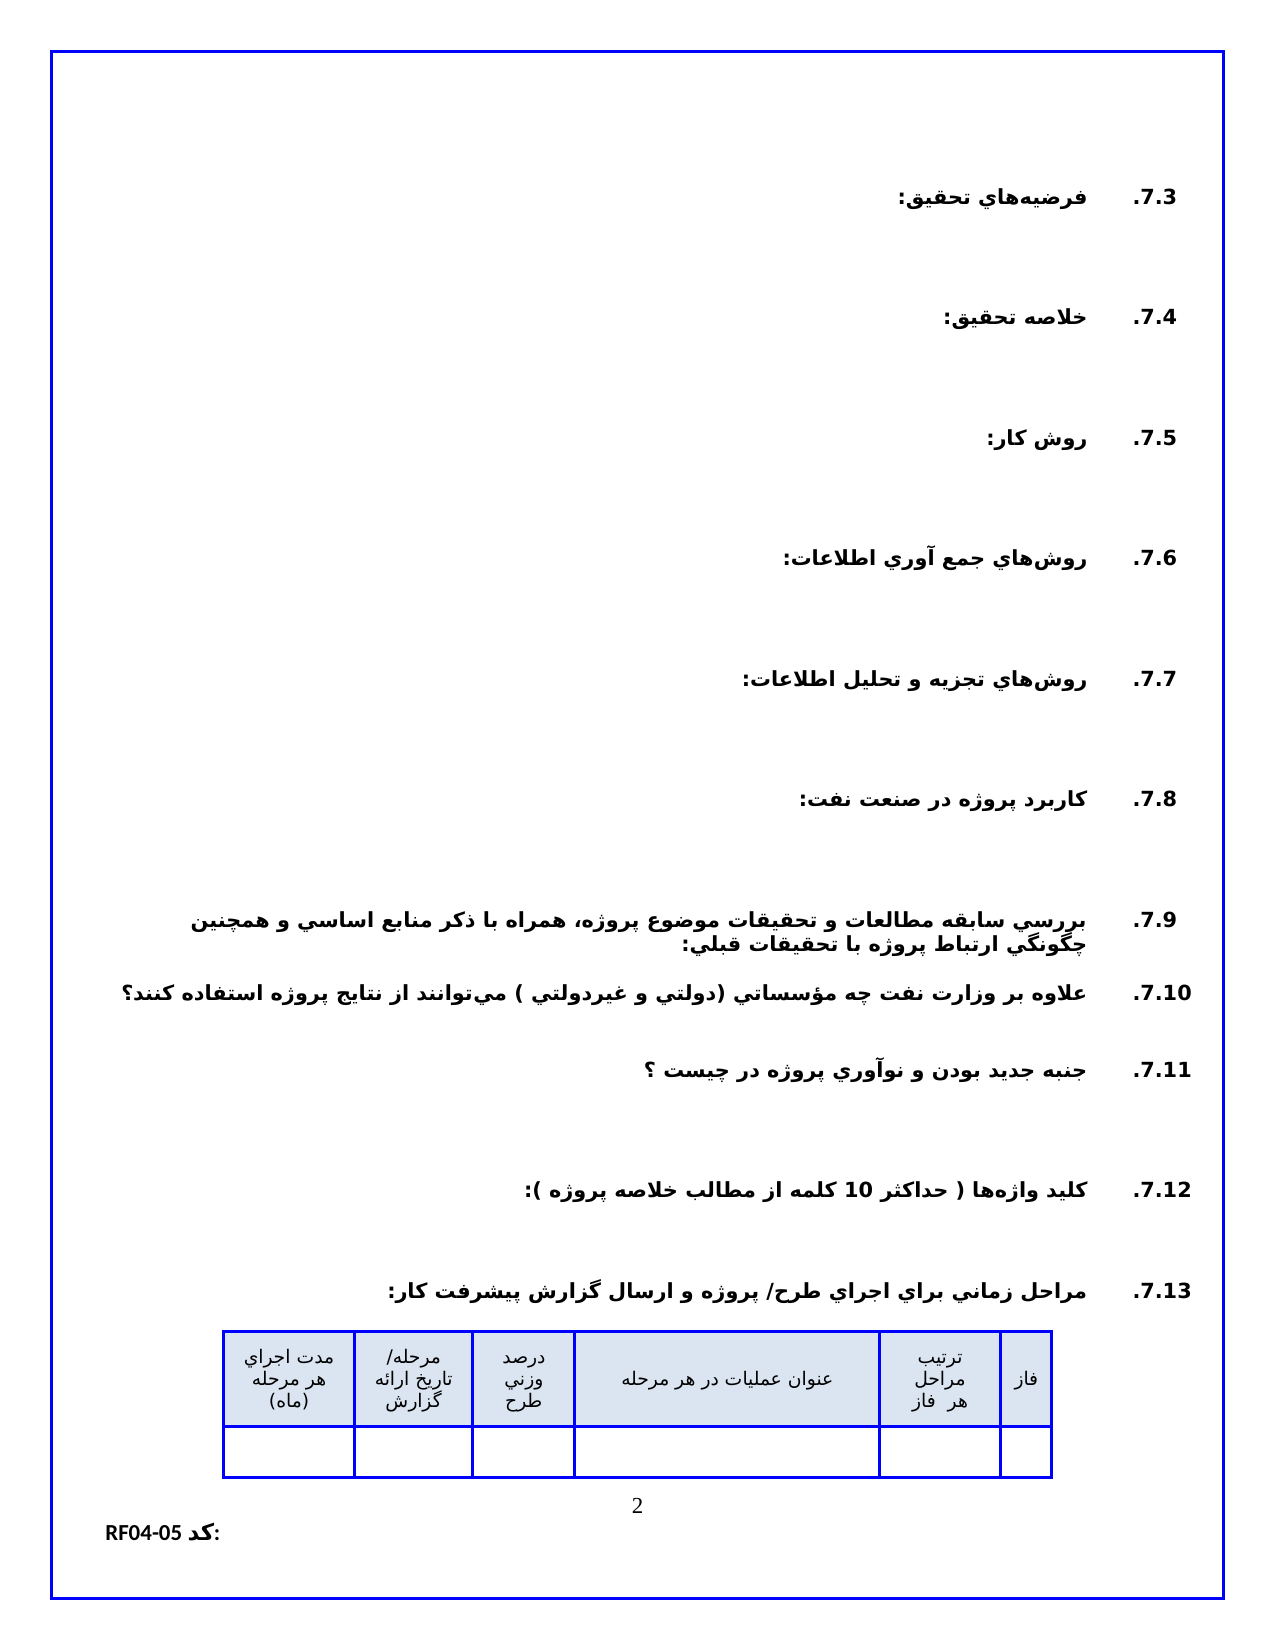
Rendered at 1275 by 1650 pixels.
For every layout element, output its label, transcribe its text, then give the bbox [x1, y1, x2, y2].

list جنبه جديد بودن و نوآوري پروژه در چيست ؟ [105, 1058, 1132, 1082]
list كاربرد پروژه در صنعت نفت: [105, 787, 1132, 812]
table_cell [225, 1428, 353, 1476]
list فرضيه‌هاي تحقيق: [105, 185, 1132, 209]
table_header فاز [1002, 1333, 1050, 1425]
table_header درصد وزني طرح [474, 1333, 573, 1425]
table_header مرحله/ تاريخ ارائه گزارش [356, 1333, 471, 1425]
list مراحل زماني براي اجراي طرح/ پروژه و ارسال گزارش پيشرفت كار: [105, 1279, 1132, 1303]
list كليد واژه‌ها ( حداكثر 10 كلمه از مطالب خلاصه پروژه ): [105, 1178, 1132, 1202]
table_cell [356, 1428, 471, 1476]
list روش كار: [105, 426, 1132, 450]
table_cell [474, 1428, 573, 1476]
table_header مدت اجراي هر مرحله (ماه) [225, 1333, 353, 1425]
table_header ترتيب مراحل هر فاز [881, 1333, 999, 1425]
table_cell [1002, 1428, 1050, 1476]
list روش‌هاي تجزيه و تحليل اطلاعات: [105, 667, 1132, 691]
list خلاصه تحقيق: [105, 305, 1132, 330]
list بررسي سابقه مطالعات و تحقيقات موضوع پروژه، همراه با ذكر منابع اساسي و همچنين چگونگي ارتباط پروژه با تحقيقات قبلي: [105, 908, 1132, 957]
table_cell [576, 1428, 878, 1476]
list علاوه بر وزارت نفت چه مؤسساتي (دولتي و غيردولتي ) مي‌توانند از نتايج پروژه استفاده كنند؟ [105, 981, 1132, 1005]
table_cell [881, 1428, 999, 1476]
table_header عنوان عمليات در هر مرحله [576, 1333, 878, 1425]
list روش‌هاي جمع آوري اطلاعات: [105, 546, 1132, 571]
